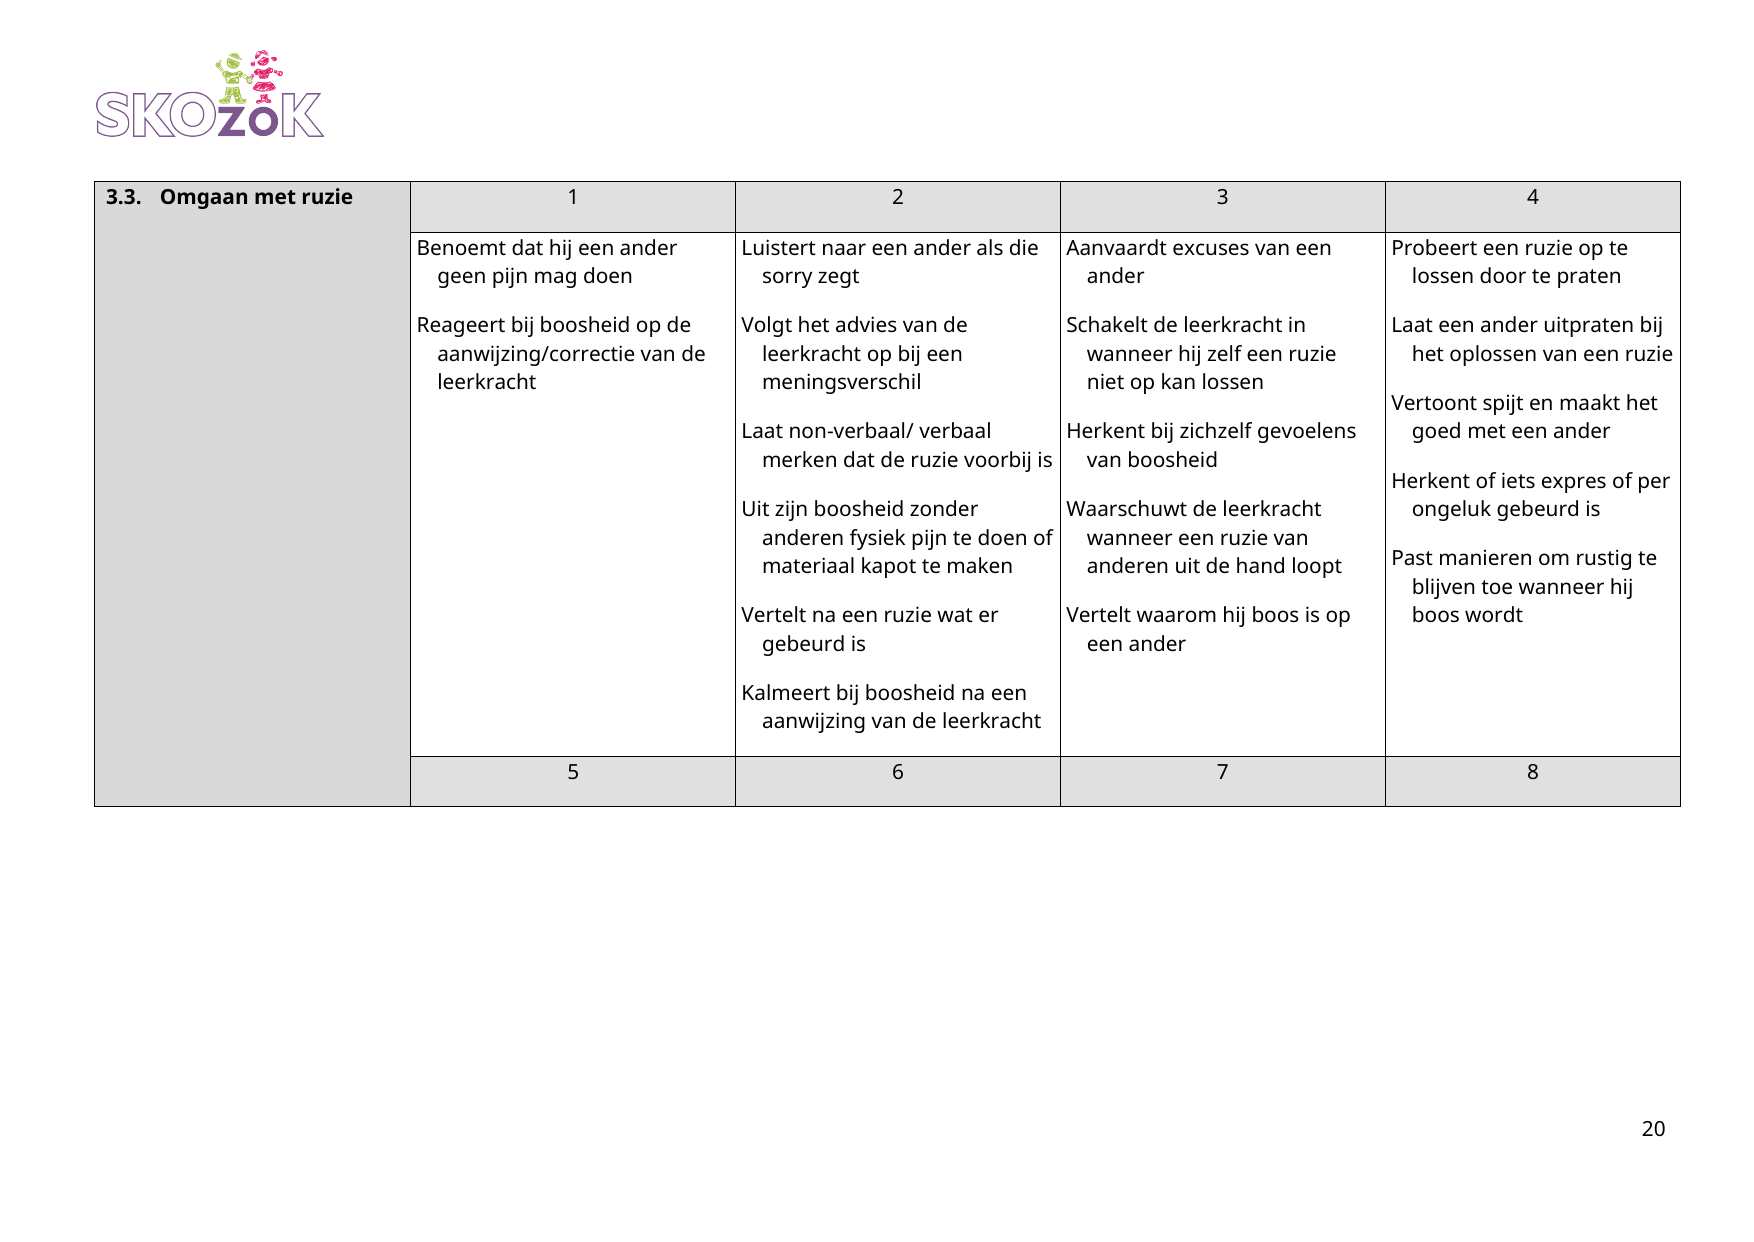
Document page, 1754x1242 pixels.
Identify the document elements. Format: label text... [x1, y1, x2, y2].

table_header 1 [411, 182, 735, 232]
table_header 3 [1061, 182, 1385, 232]
table_cell Luistert naar een ander als die sorry zegt Volgt het advies van de leerkracht op bij een meningsverschil Laat non-verbaal/ verbaal merken dat de ruzie voorbij is Uit zijn boosheid zonder anderen fysiek pijn te doen of materiaal kapot te maken Vertelt na een ruzie wat er gebeurd is Kalmeert bij boosheid na een aanwijzing van de leerkracht [736, 233, 1060, 756]
table_cell 5 [411, 757, 735, 806]
table_header 3.3. Omgaan met ruzie [95, 182, 410, 806]
table_cell Aanvaardt excuses van een ander Schakelt de leerkracht in wanneer hij zelf een ruzie niet op kan lossen Herkent bij zichzelf gevoelens van boosheid Waarschuwt de leerkracht wanneer een ruzie van anderen uit de hand loopt Vertelt waarom hij boos is op een ander [1061, 233, 1385, 756]
table_cell 6 [736, 757, 1060, 806]
table_header 4 [1386, 182, 1680, 232]
picture [96, 50, 325, 137]
table_cell 7 [1061, 757, 1385, 806]
table_header 2 [736, 182, 1060, 232]
table_cell Benoemt dat hij een ander geen pijn mag doen Reageert bij boosheid op de aanwijzing/correctie van de leerkracht [411, 233, 735, 756]
table_cell 8 [1386, 757, 1680, 806]
table_cell Probeert een ruzie op te lossen door te praten Laat een ander uitpraten bij het oplossen van een ruzie Vertoont spijt en maakt het goed met een ander Herkent of iets expres of per ongeluk gebeurd is Past manieren om rustig te blijven toe wanneer hij boos wordt [1386, 233, 1680, 756]
